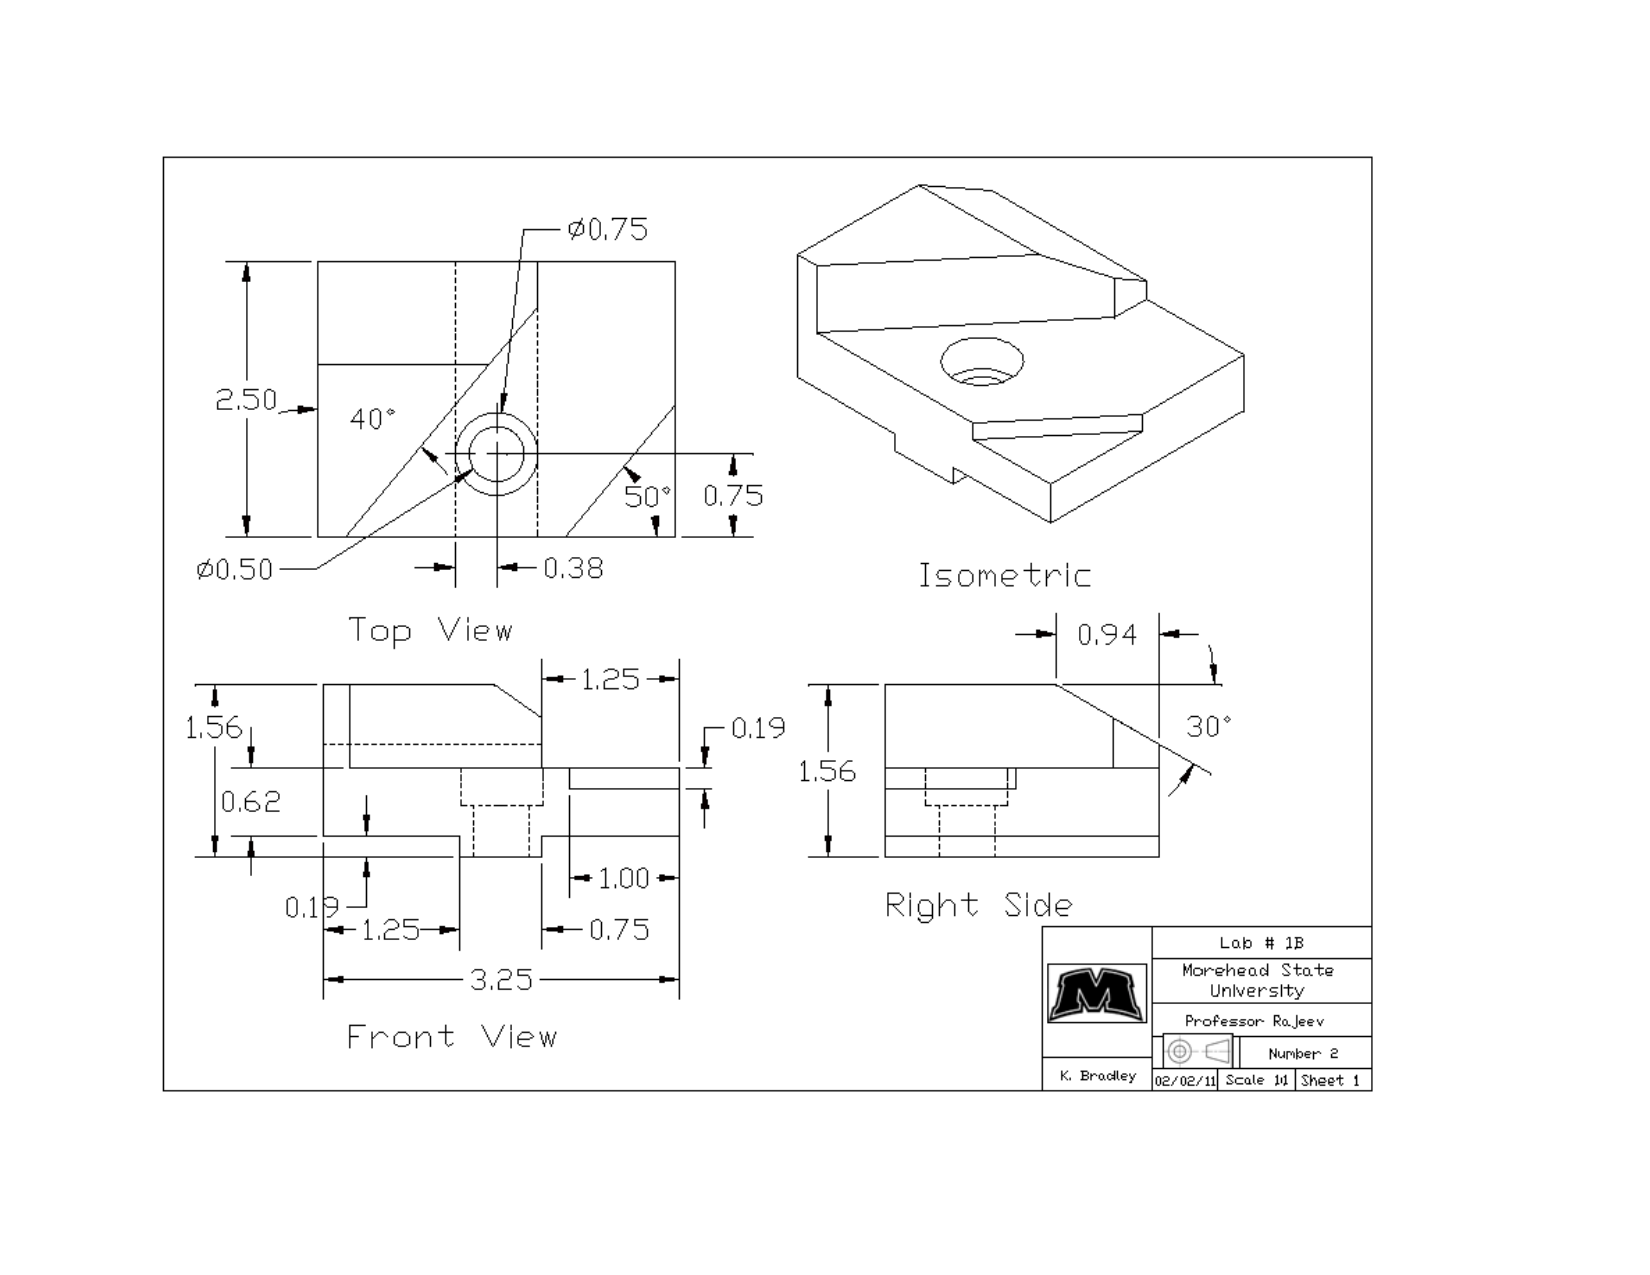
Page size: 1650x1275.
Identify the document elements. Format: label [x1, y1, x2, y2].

picture [150, 150, 1380, 1100]
